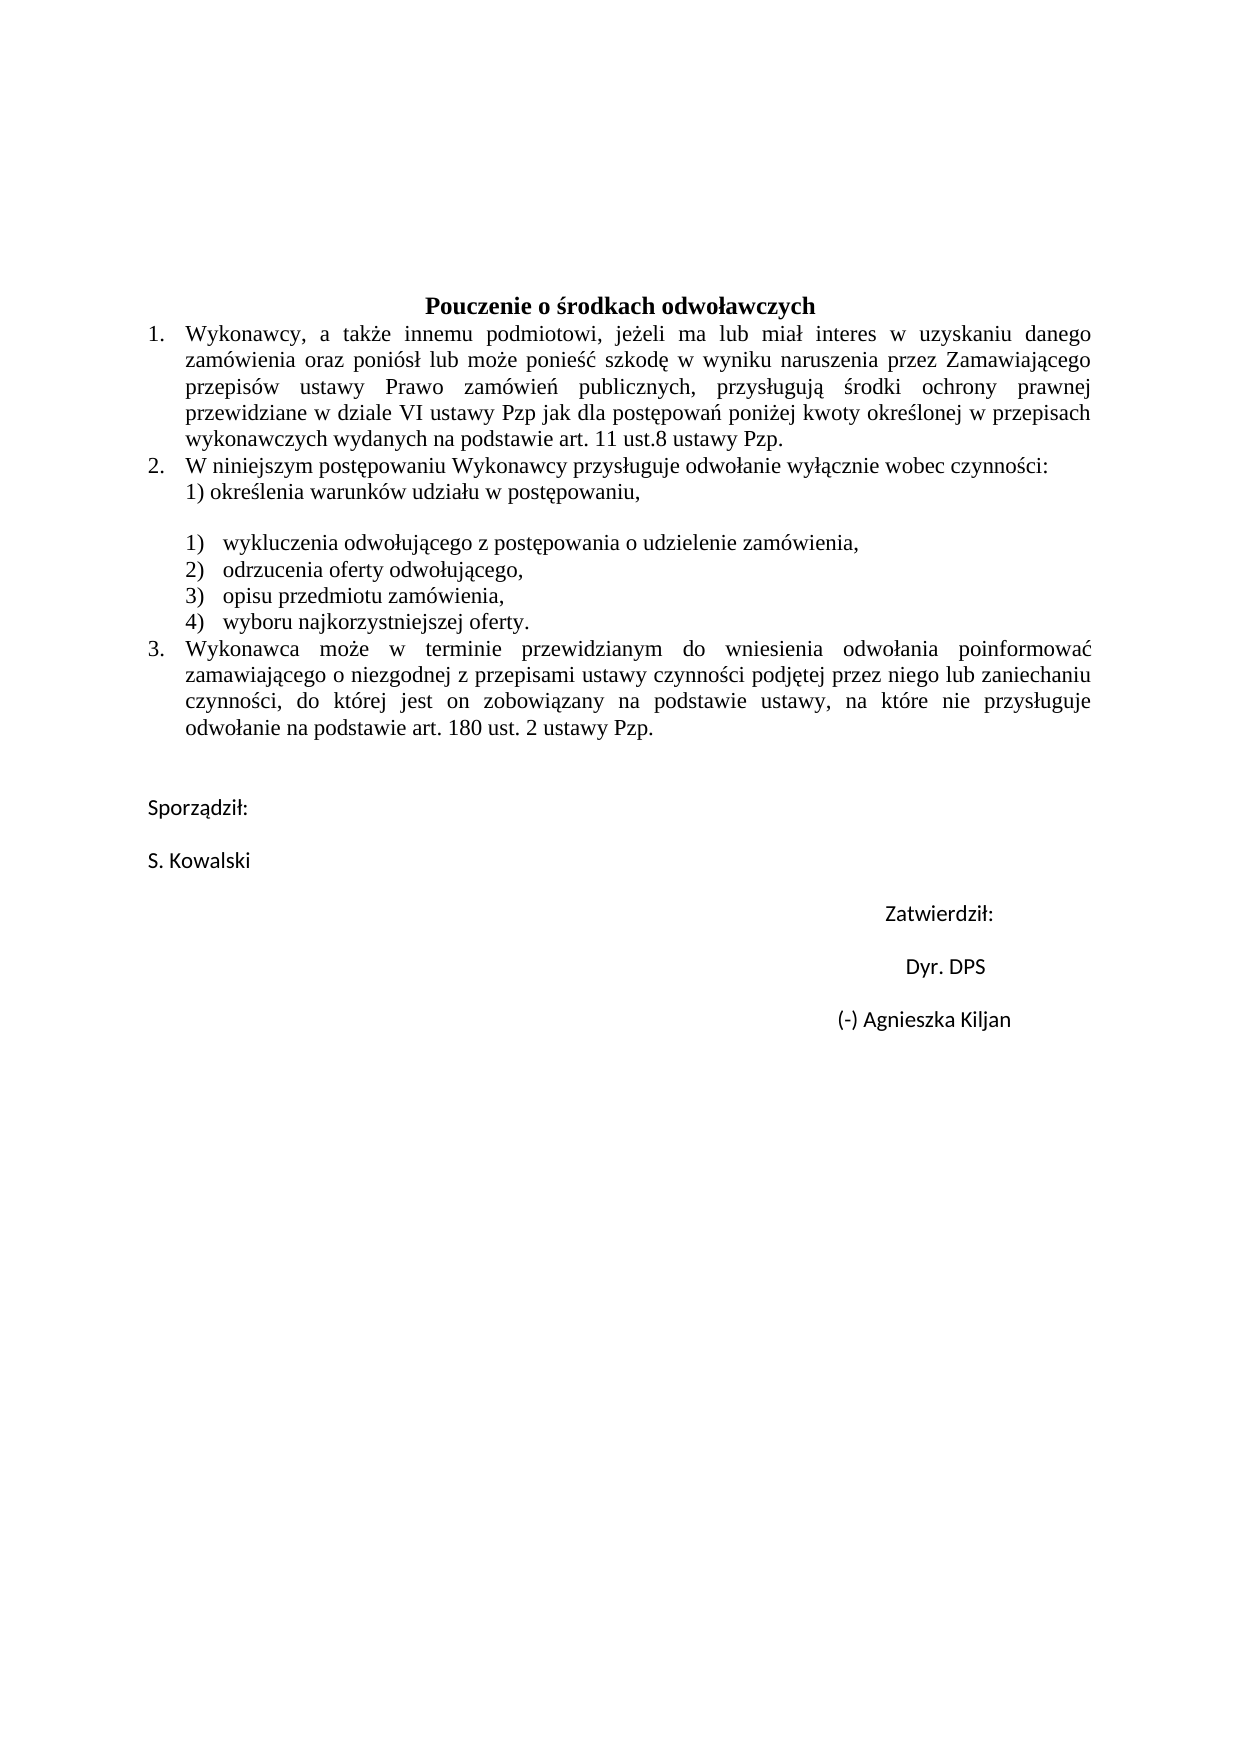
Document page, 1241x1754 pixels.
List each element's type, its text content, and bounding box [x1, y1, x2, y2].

list wyboru najkorzystniejszej oferty. [185, 608, 1093, 635]
text Dyr. DPS [148, 952, 1093, 980]
list opisu przedmiotu zamówienia, [185, 582, 1093, 608]
text S. Kowalski [148, 846, 1093, 874]
list wykluczenia odwołującego z postępowania o udzielenie zamówienia, [185, 529, 1093, 556]
list odrzucenia oferty odwołującego, [185, 556, 1093, 582]
list W niniejszym postępowaniu Wykonawcy przysługuje odwołanie wyłącznie wobec czynności: [148, 452, 1093, 478]
text (-) Agnieszka Kiljan [148, 1005, 1093, 1065]
list Wykonawca może w terminie przewidzianym do wniesienia odwołania poinformować zamawiającego o niezgodnej z przepisami ustawy czynności podjętej przez niego lub zaniechaniu czynności, do której jest on zobowiązany na podstawie ustawy, na które nie przysługuje odwołanie na podstawie art. 180 ust. 2 ustawy Pzp. [148, 635, 1093, 740]
text Zatwierdził: [148, 899, 1093, 927]
text Sporządził: [148, 793, 1093, 821]
list Wykonawcy, a także innemu podmiotowi, jeżeli ma lub miał interes w uzyskaniu danego zamówienia oraz poniósł lub może ponieść szkodę w wyniku naruszenia przez Zamawiającego przepisów ustawy Prawo zamówień publicznych, przysługują środki ochrony prawnej przewidziane w dziale VI ustawy Pzp jak dla postępowań poniżej kwoty określonej w przepisach wykonawczych wydanych na podstawie art. 11 ust.8 ustawy Pzp. [148, 320, 1093, 452]
text Pouczenie o środkach odwoławczych [148, 291, 1093, 320]
text 1) określenia warunków udziału w postępowaniu, [185, 478, 1093, 504]
